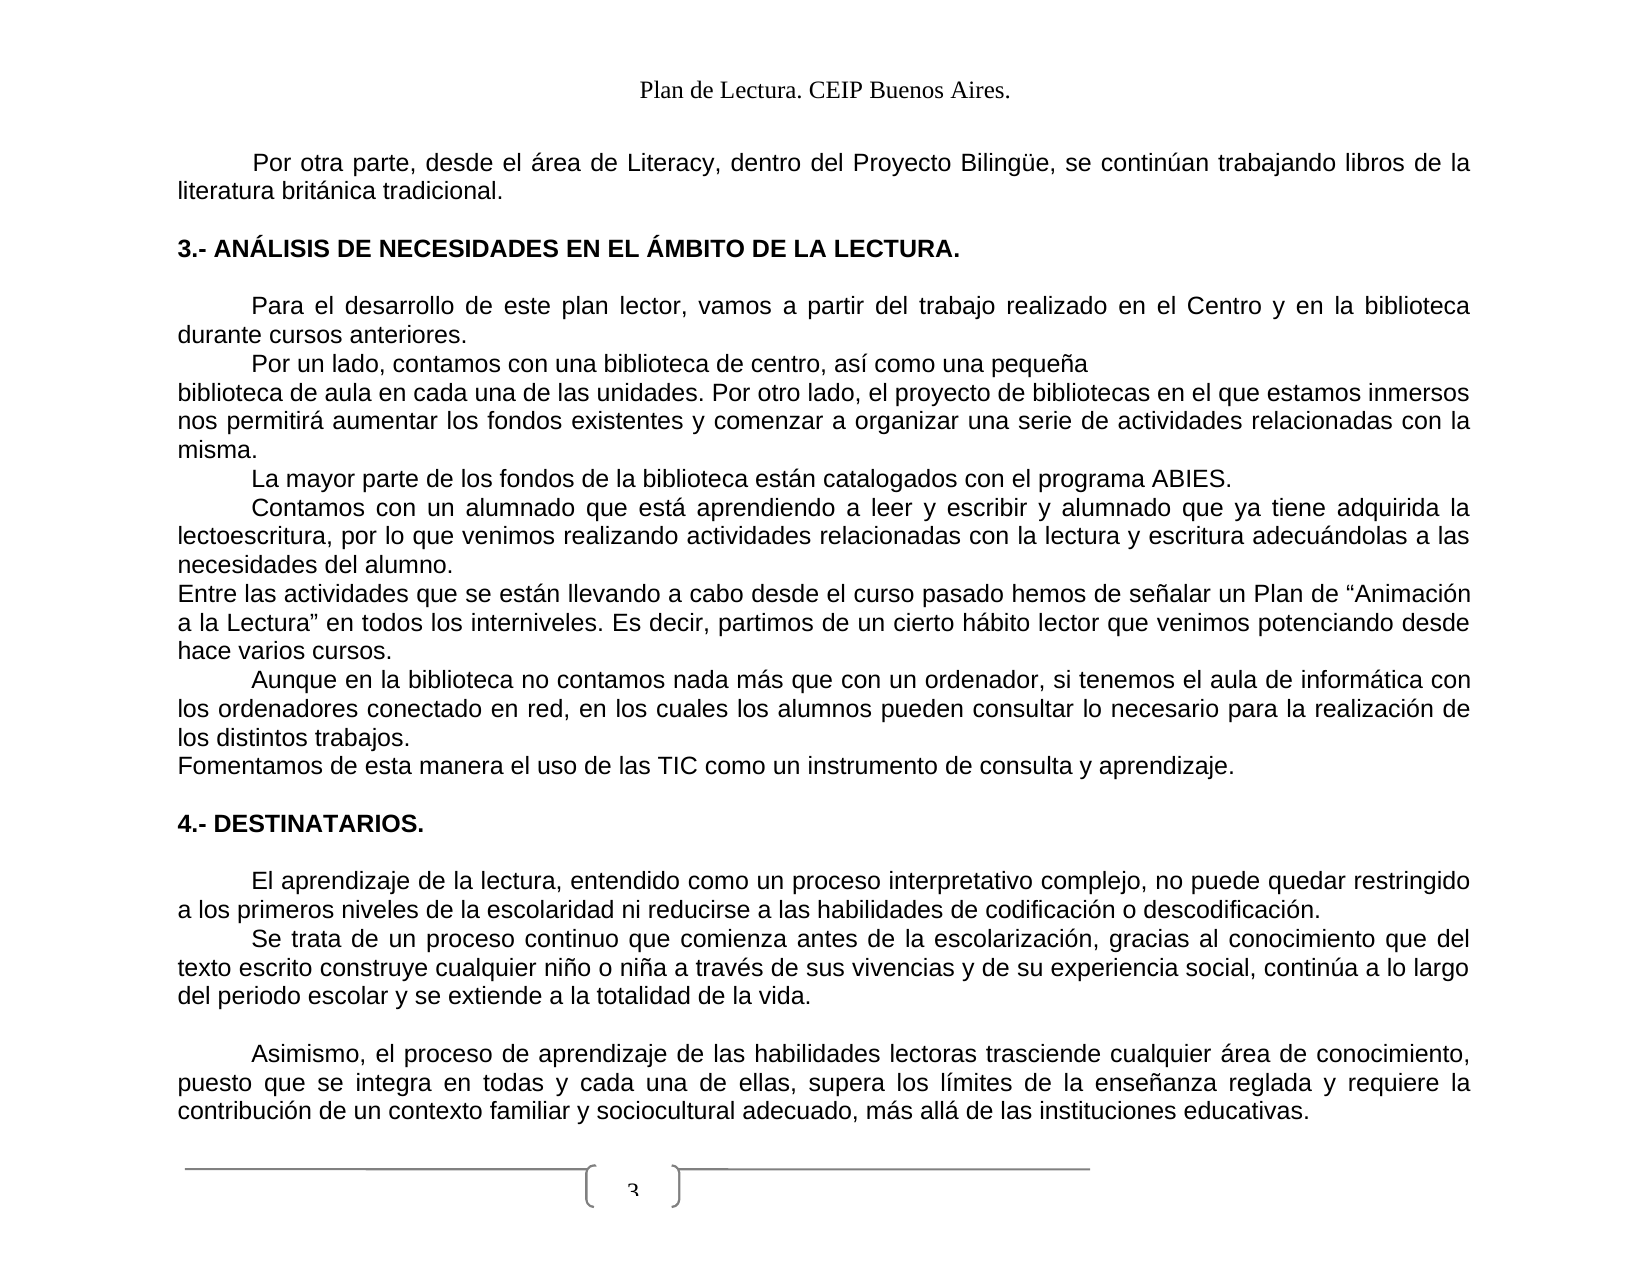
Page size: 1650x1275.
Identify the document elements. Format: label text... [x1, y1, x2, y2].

text Por un lado, contamos con una biblioteca de centro, así como una pequeña [177, 349, 1473, 378]
text Aunque en la biblioteca no contamos nada más que con un ordenador, si tenemos el aula de informática con los ordenadores conectado en red, en los cuales los alumnos pueden consultar lo necesario para la realización de los distintos trabajos. [177, 665, 1473, 751]
text El aprendizaje de la lectura, entendido como un proceso interpretativo complejo, no puede quedar restringido a los primeros niveles de la escolaridad ni reducirse a las habilidades de codificación o descodificación. [177, 866, 1473, 924]
text biblioteca de aula en cada una de las unidades. Por otro lado, el proyecto de bibliotecas en el que estamos inmersos nos permitirá aumentar los fondos existentes y comenzar a organizar una serie de actividades relacionadas con la misma. [177, 378, 1473, 464]
text Entre las actividades que se están llevando a cabo desde el curso pasado hemos de señalar un Plan de “Animación a la Lectura” en todos los interniveles. Es decir, partimos de un cierto hábito lector que venimos potenciando desde hace varios cursos. [177, 579, 1473, 665]
text 4.- DESTINATARIOS. [177, 809, 1473, 838]
text Contamos con un alumnado que está aprendiendo a leer y escribir y alumnado que ya tiene adquirida la lectoescritura, por lo que venimos realizando actividades relacionadas con la lectura y escritura adecuándolas a las necesidades del alumno. [177, 493, 1473, 579]
text Se trata de un proceso continuo que comienza antes de la escolarización, gracias al conocimiento que del texto escrito construye cualquier niño o niña a través de sus vivencias y de su experiencia social, continúa a lo largo del periodo escolar y se extiende a la totalidad de la vida. [177, 924, 1473, 1010]
text Por otra parte, desde el área de Literacy, dentro del Proyecto Bilingüe, se continúan trabajando libros de la literatura británica tradicional. [177, 148, 1473, 205]
text La mayor parte de los fondos de la biblioteca están catalogados con el programa ABIES. [177, 464, 1473, 493]
text Asimismo, el proceso de aprendizaje de las habilidades lectoras trasciende cualquier área de conocimiento, puesto que se integra en todas y cada una de ellas, supera los límites de la enseñanza reglada y requiere la contribución de un contexto familiar y sociocultural adecuado, más allá de las instituciones educativas. [177, 1039, 1473, 1125]
text Para el desarrollo de este plan lector, vamos a partir del trabajo realizado en el Centro y en la biblioteca durante cursos anteriores. [177, 291, 1473, 349]
text 3.- ANÁLISIS DE NECESIDADES EN EL ÁMBITO DE LA LECTURA. [177, 234, 1473, 263]
text Fomentamos de esta manera el uso de las TIC como un instrumento de consulta y aprendizaje. [177, 751, 1473, 780]
